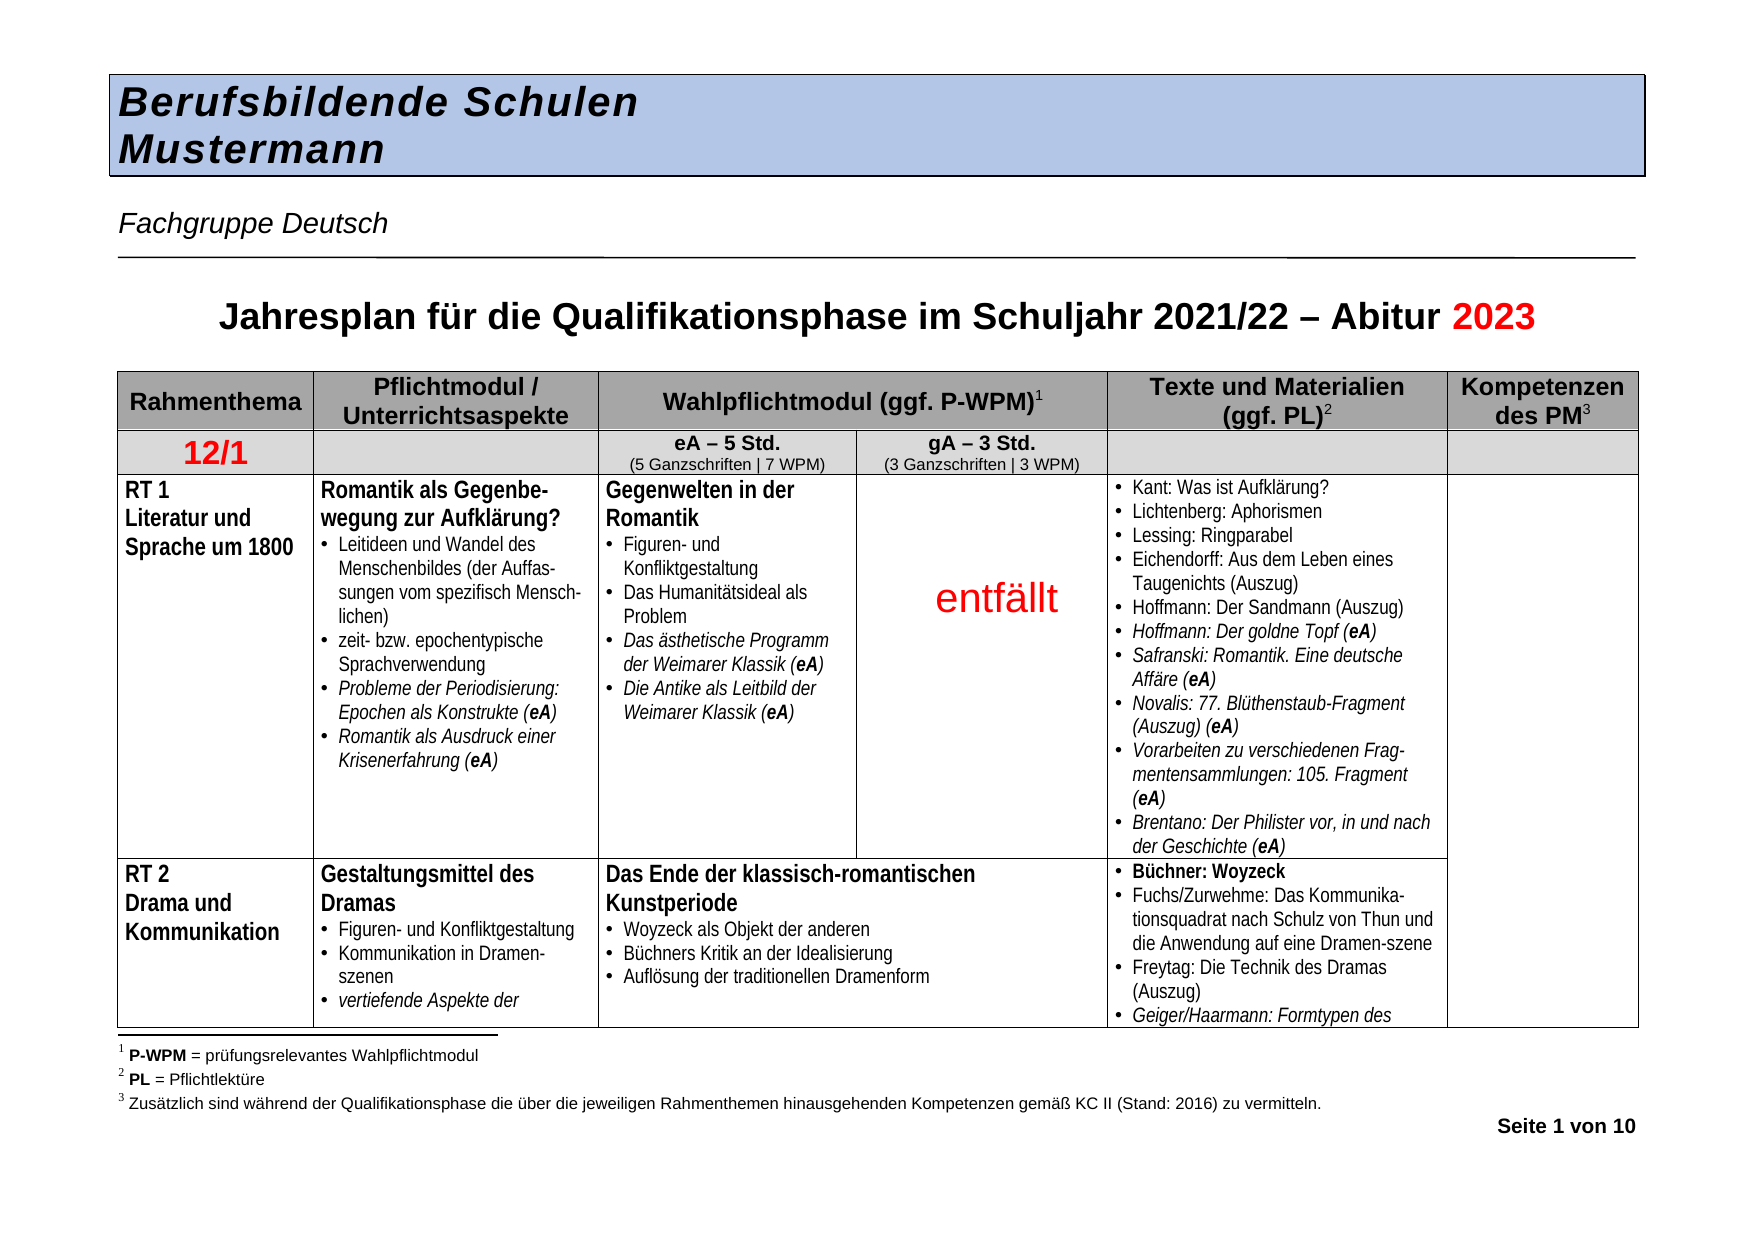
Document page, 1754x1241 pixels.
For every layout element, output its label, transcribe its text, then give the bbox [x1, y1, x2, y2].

table_header Texte und Materialien (ggf. PL) [1108, 372, 1447, 429]
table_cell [314, 859, 598, 1027]
text Jahresplan für die Qualifikationsphase im Schuljahr 2021/22 – Abitur 2023 [118, 294, 1636, 337]
table_cell Gegenwelten in der Romantik Figuren- und Konfliktgestaltung Das Humanitätsideal als Problem Das ästhetische Programm der Weimarer Klassik (eA) Die Antike als Leitbild der Weimarer Klassik (eA) [599, 475, 856, 858]
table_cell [599, 859, 1107, 1027]
table_header Pflichtmodul / Unterrichtsaspekte [314, 372, 598, 429]
table_cell Romantik als Gegenbe-wegung zur Aufklärung? Leitideen und Wandel des Menschenbildes (der Auffas-sungen vom spezifisch Mensch-lichen) zeit- bzw. epochentypische Sprachverwendung Probleme der Periodisierung: Epochen als Konstrukte (eA) Romantik als Ausdruck einer Krisenerfahrung (eA) [314, 475, 598, 858]
table_cell [857, 475, 1107, 858]
table_cell [1108, 431, 1447, 474]
table_header Rahmenthema [118, 372, 313, 429]
table_cell [1448, 431, 1638, 474]
table_header Kompetenzen des PM [1448, 372, 1638, 429]
table_cell Kant: Was ist Aufklärung? Lichtenberg: Aphorismen Lessing: Ringparabel Eichendorff: Aus dem Leben eines Taugenichts (Auszug) Hoffmann: Der Sandmann (Auszug) Hoffmann: Der goldne Topf (eA) Safranski: Romantik. Eine deutsche Affäre (eA) Novalis: 77. Blüthenstaub-Fragment (Auszug) (eA) Vorarbeiten zu verschiedenen Frag- mentensammlungen: 105. Fragment (eA) Brentano: Der Philister vor, in und nach der Geschichte (eA) [1108, 475, 1447, 858]
table_header Wahlpflichtmodul (ggf. P-WPM) [599, 372, 1107, 429]
table_cell [1448, 475, 1638, 1027]
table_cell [118, 859, 313, 1027]
table_cell [314, 431, 598, 474]
table_cell gA – 3 Std. (3 Ganzschriften | 3 WPM) [857, 431, 1107, 474]
table_cell eA – 5 Std. (5 Ganzschriften | 7 WPM) [599, 431, 856, 474]
table_cell RT 1 Literatur und Sprache um 1800 [118, 475, 313, 858]
table_cell 12/1 [118, 431, 313, 474]
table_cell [1108, 859, 1447, 1027]
